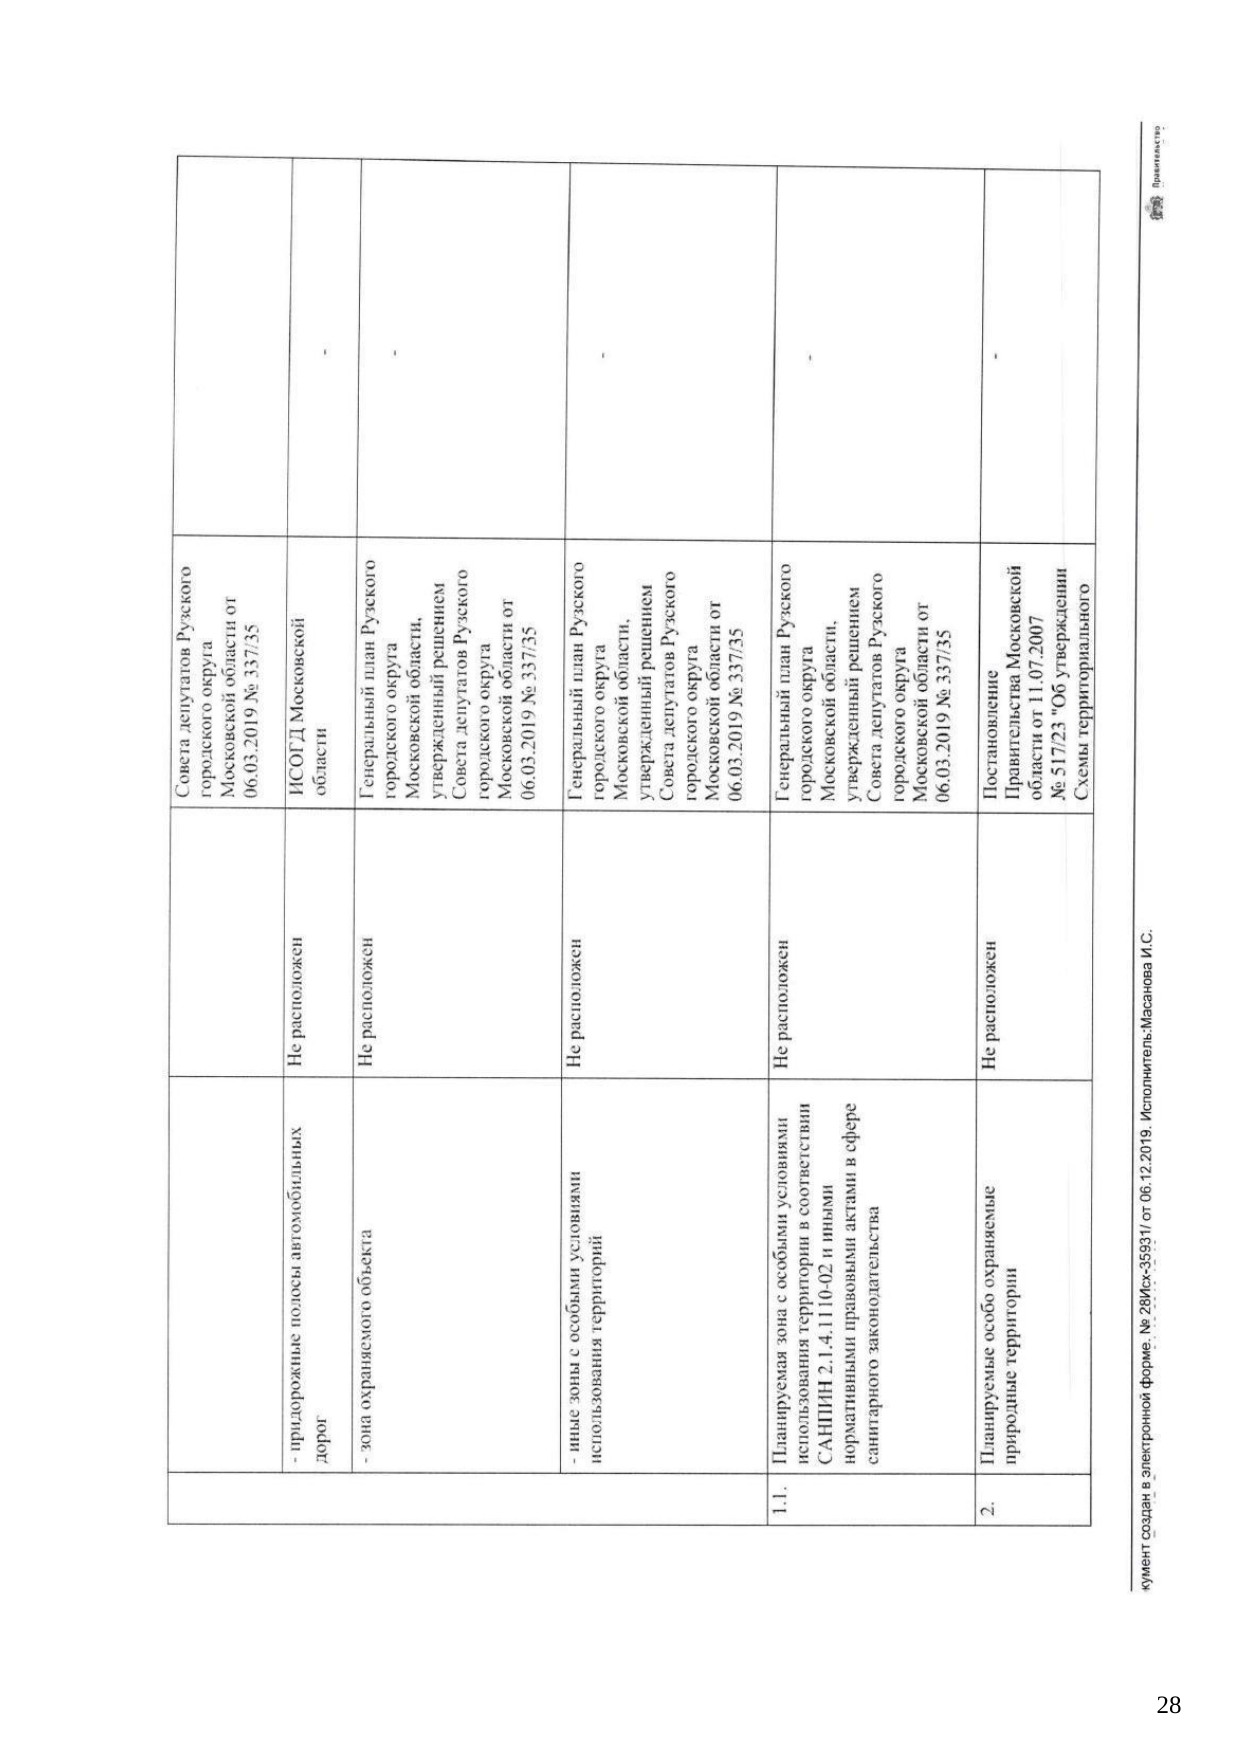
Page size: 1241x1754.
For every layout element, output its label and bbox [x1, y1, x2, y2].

picture [103, 88, 1182, 1622]
